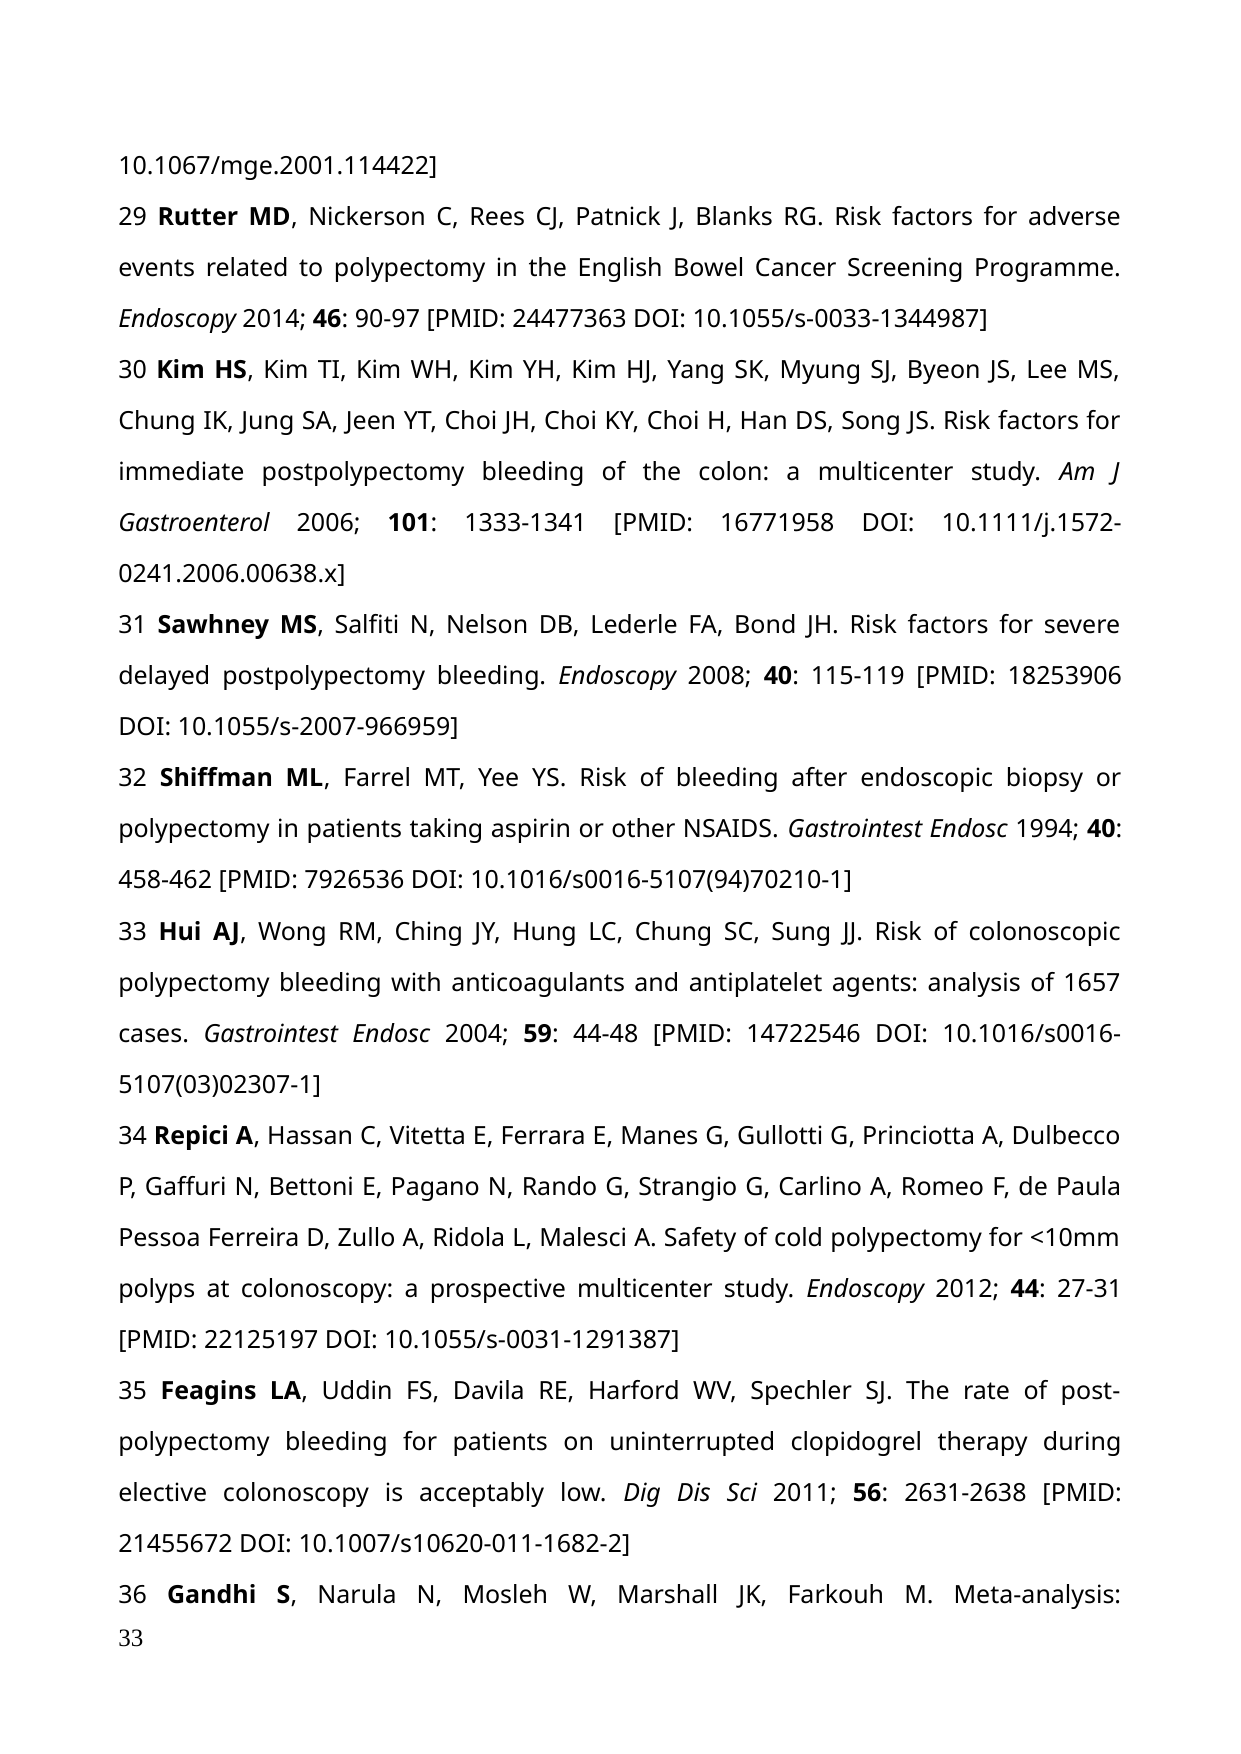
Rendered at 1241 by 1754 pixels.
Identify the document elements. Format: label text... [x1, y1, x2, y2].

text 35 Feagins LA, Uddin FS, Davila RE, Harford WV, Spechler SJ. The rate of post-polypectomy bleeding for patients on uninterrupted clopidogrel therapy during elective colonoscopy is acceptably low. Dig Dis Sci 2011; 56: 2631-2638 [PMID: 21455672 DOI: 10.1007/s10620-011-1682-2] [118, 1373, 1122, 1560]
text 30 Kim HS, Kim TI, Kim WH, Kim YH, Kim HJ, Yang SK, Myung SJ, Byeon JS, Lee MS, Chung IK, Jung SA, Jeen YT, Choi JH, Choi KY, Choi H, Han DS, Song JS. Risk factors for immediate postpolypectomy bleeding of the colon: a multicenter study. Am J Gastroenterol 2006; 101: 1333-1341 [PMID: 16771958 DOI: 10.1111/j.1572-0241.2006.00638.x] [118, 352, 1122, 590]
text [118, 148, 1122, 182]
text 31 Sawhney MS, Salfiti N, Nelson DB, Lederle FA, Bond JH. Risk factors for severe delayed postpolypectomy bleeding. Endoscopy 2008; 40: 115-119 [PMID: 18253906 DOI: 10.1055/s-2007-966959] [118, 607, 1122, 743]
text 33 Hui AJ, Wong RM, Ching JY, Hung LC, Chung SC, Sung JJ. Risk of colonoscopic polypectomy bleeding with anticoagulants and antiplatelet agents: analysis of 1657 cases. Gastrointest Endosc 2004; 59: 44-48 [PMID: 14722546 DOI: 10.1016/s0016-5107(03)02307-1] [118, 913, 1122, 1100]
text 34 Repici A, Hassan C, Vitetta E, Ferrara E, Manes G, Gullotti G, Princiotta A, Dulbecco P, Gaffuri N, Bettoni E, Pagano N, Rando G, Strangio G, Carlino A, Romeo F, de Paula Pessoa Ferreira D, Zullo A, Ridola L, Malesci A. Safety of cold polypectomy for <10mm polyps at colonoscopy: a prospective multicenter study. Endoscopy 2012; 44: 27-31 [PMID: 22125197 DOI: 10.1055/s-0031-1291387] [118, 1117, 1122, 1356]
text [118, 1577, 1122, 1611]
text 32 Shiffman ML, Farrel MT, Yee YS. Risk of bleeding after endoscopic biopsy or polypectomy in patients taking aspirin or other NSAIDS. Gastrointest Endosc 1994; 40: 458-462 [PMID: 7926536 DOI: 10.1016/s0016-5107(94)70210-1] [118, 760, 1122, 896]
text 29 Rutter MD, Nickerson C, Rees CJ, Patnick J, Blanks RG. Risk factors for adverse events related to polypectomy in the English Bowel Cancer Screening Programme. Endoscopy 2014; 46: 90-97 [PMID: 24477363 DOI: 10.1055/s-0033-1344987] [118, 199, 1122, 335]
